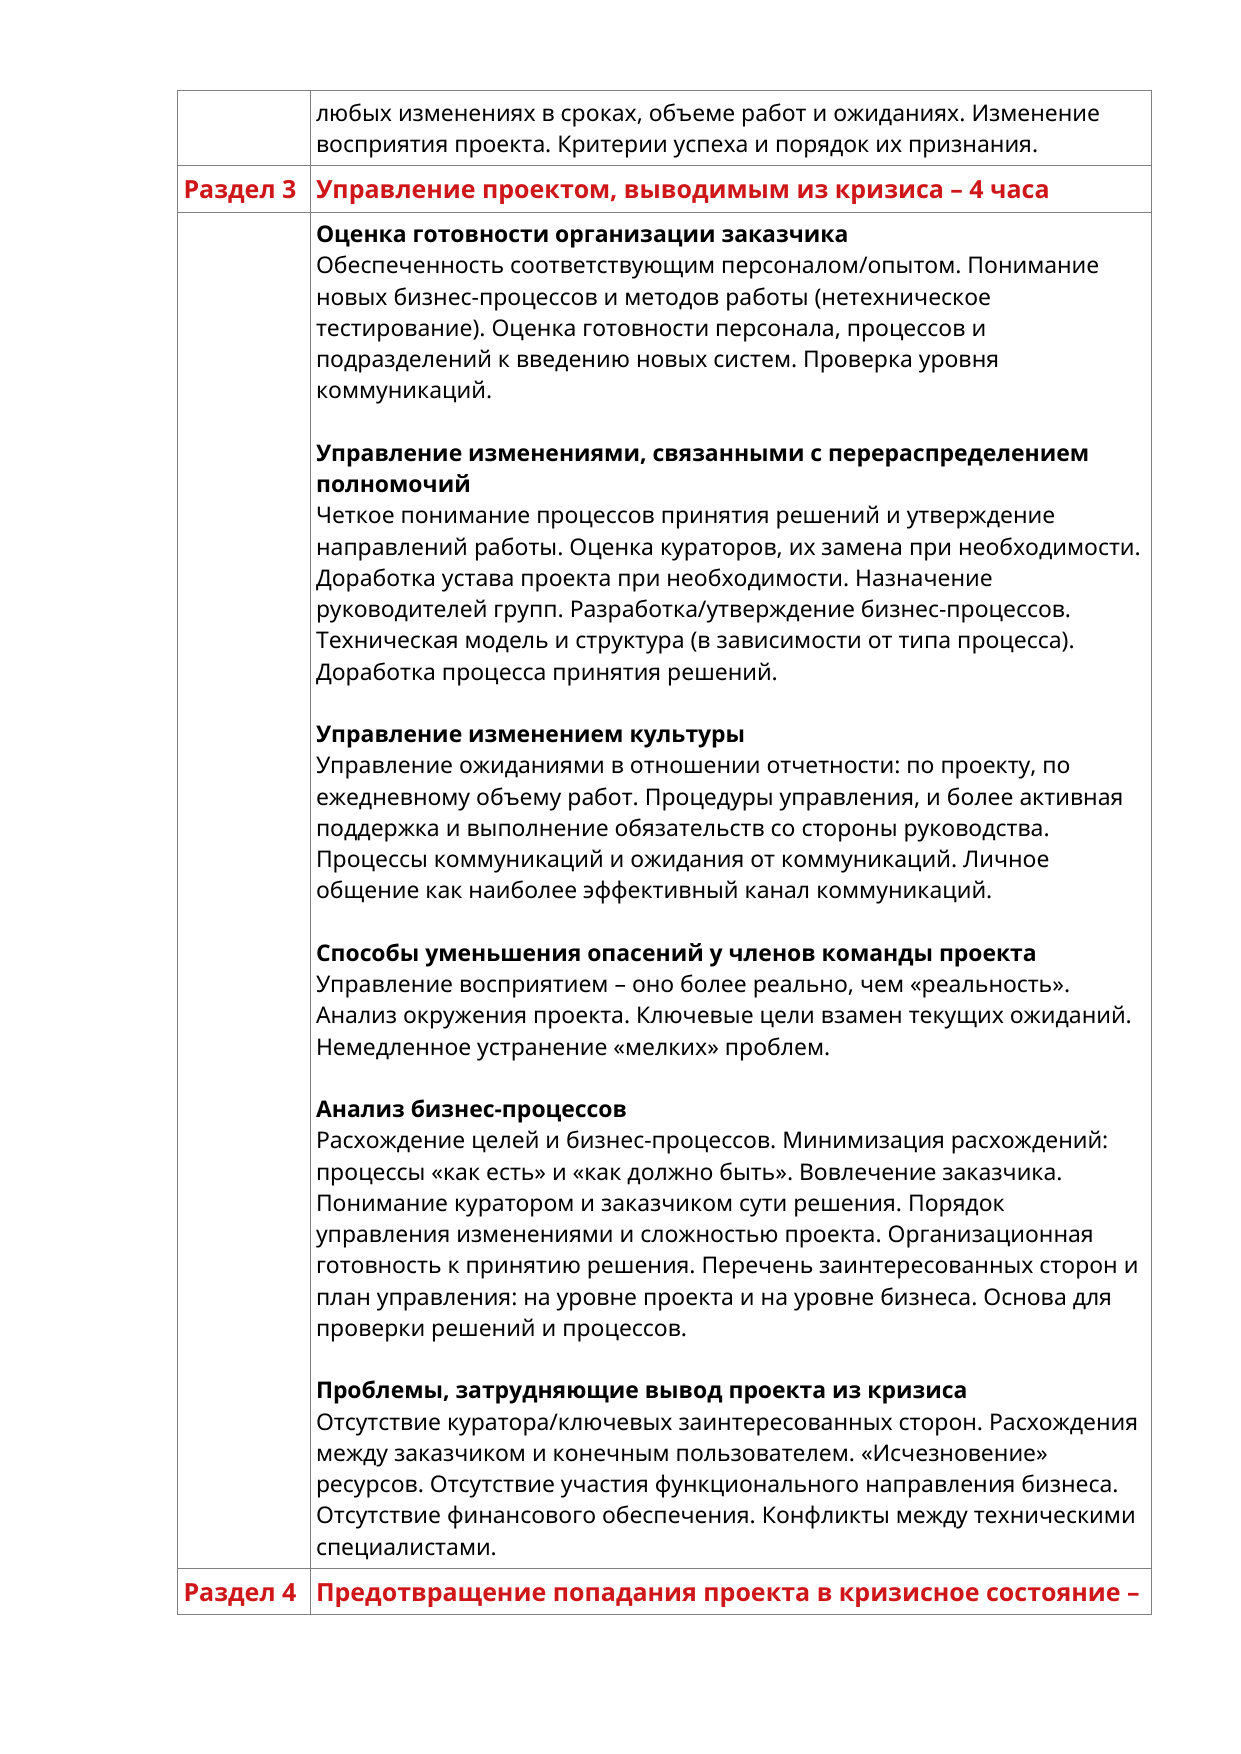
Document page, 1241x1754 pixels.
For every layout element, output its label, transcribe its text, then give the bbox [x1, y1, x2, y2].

table_cell Раздел 4 [178, 1569, 310, 1614]
table_cell Управление проектом, выводимым из кризиса – 4 часа [311, 166, 1151, 212]
table_cell Раздел 3 [178, 166, 310, 212]
table_cell [178, 91, 310, 165]
table_cell [178, 213, 310, 1568]
table_cell Оценка готовности организации заказчика Обеспеченность соответствующим персоналом/опытом. Понимание новых бизнес-процессов и методов работы (нетехническое тестирование). Оценка готовности персонала, процессов и подразделений к введению новых систем. Проверка уровня коммуникаций. Управление изменениями, связанными с перераспределением полномочий Четкое понимание процессов принятия решений и утверждение направлений работы. Оценка кураторов, их замена при необходимости. Доработка устава проекта при необходимости. Назначение руководителей групп. Разработка/утверждение бизнес-процессов. Техническая модель и структура (в зависимости от типа процесса). Доработка процесса принятия решений. Управление изменением культуры Управление ожиданиями в отношении отчетности: по проекту, по ежедневному объему работ. Процедуры управления, и более активная поддержка и выполнение обязательств со стороны руководства. Процессы коммуникаций и ожидания от коммуникаций. Личное общение как наиболее эффективный канал коммуникаций. Способы уменьшения опасений у членов команды проекта Управление восприятием – оно более реально, чем «реальность». Анализ окружения проекта. Ключевые цели взамен текущих ожиданий. Немедленное устранение «мелких» проблем. Анализ бизнес-процессов Расхождение целей и бизнес-процессов. Минимизация расхождений: процессы «как есть» и «как должно быть». Вовлечение заказчика. Понимание куратором и заказчиком сути решения. Порядок управления изменениями и сложностью проекта. Организационная готовность к принятию решения. Перечень заинтересованных сторон и план управления: на уровне проекта и на уровне бизнеса. Основа для проверки решений и процессов. Проблемы, затрудняющие вывод проекта из кризиса Отсутствие куратора/ключевых заинтересованных сторон. Расхождения между заказчиком и конечным пользователем. «Исчезновение» ресурсов. Отсутствие участия функционального направления бизнеса. Отсутствие финансового обеспечения. Конфликты между техническими специалистами. [311, 213, 1151, 1568]
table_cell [311, 1569, 1151, 1614]
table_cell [311, 91, 1151, 165]
